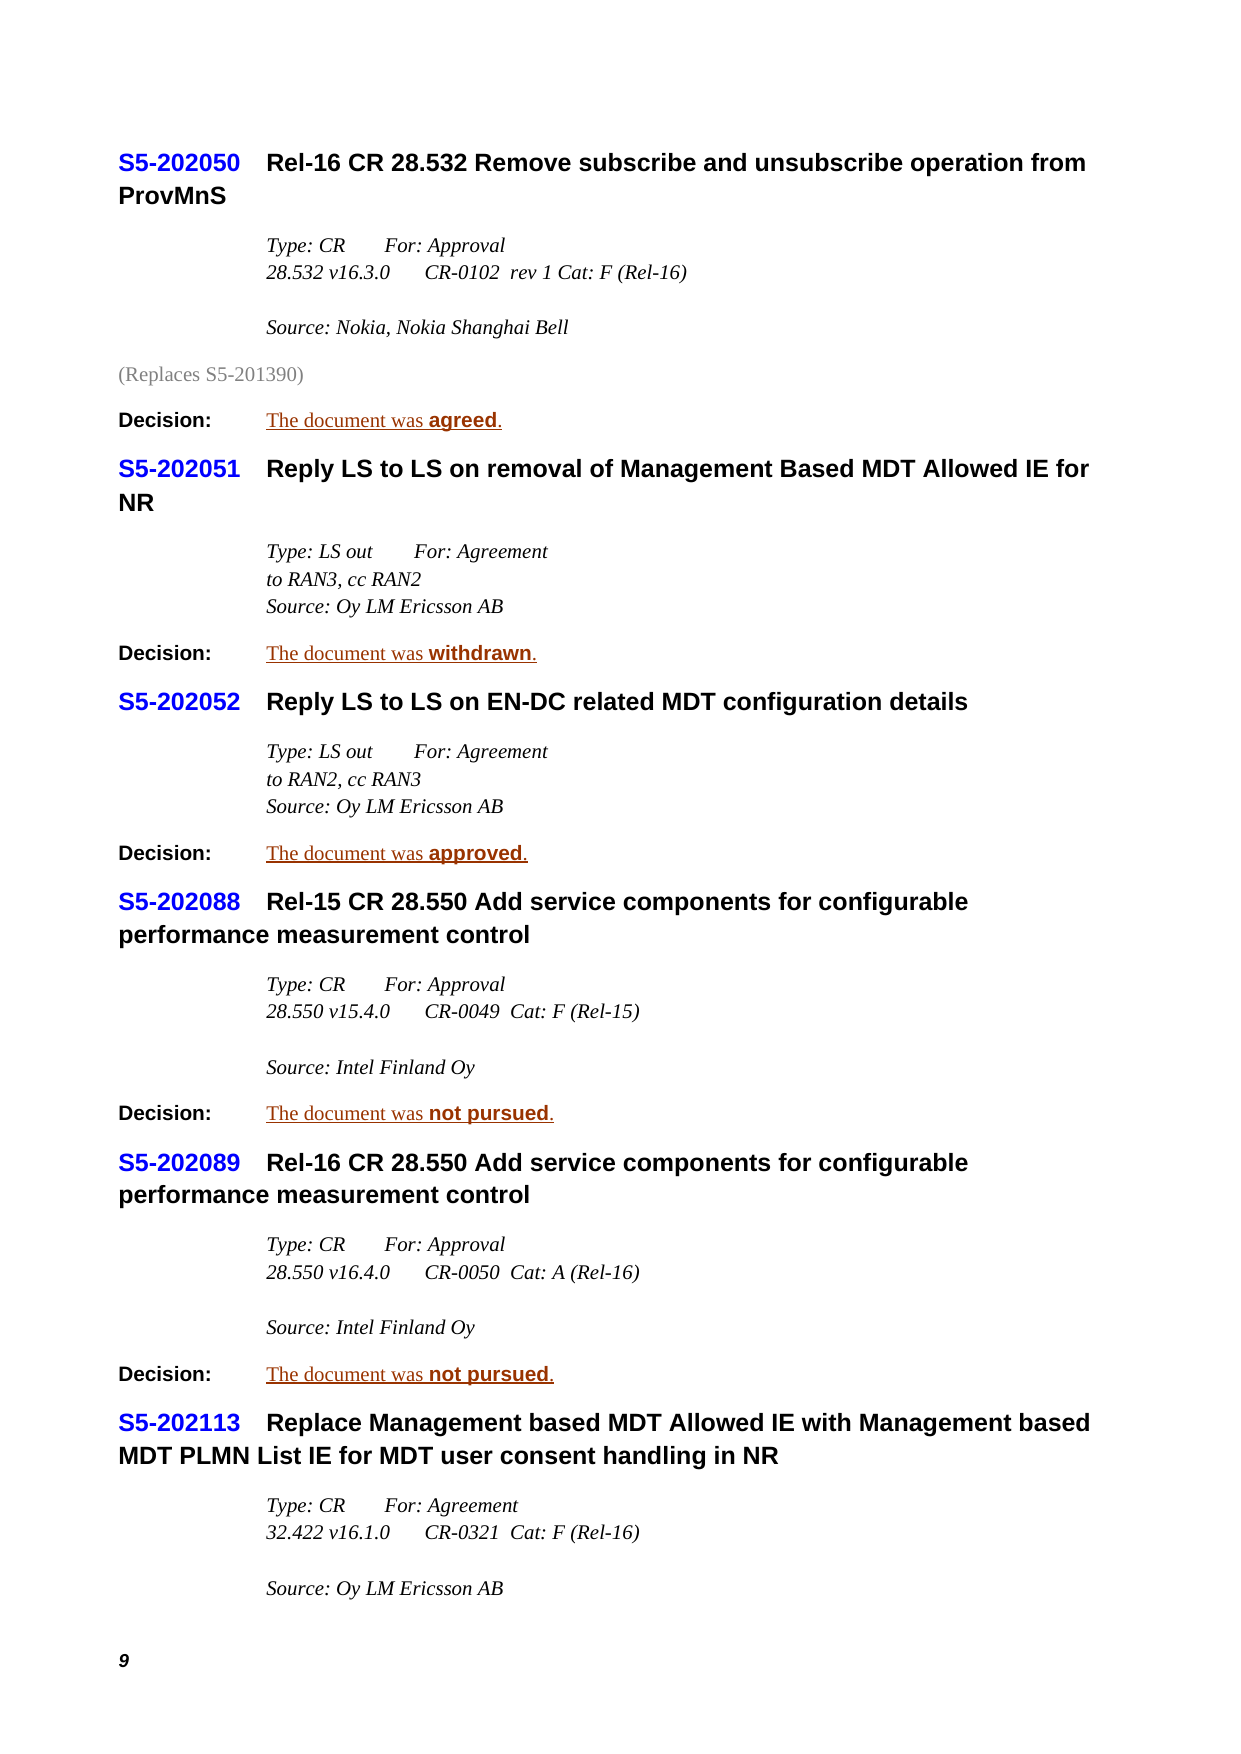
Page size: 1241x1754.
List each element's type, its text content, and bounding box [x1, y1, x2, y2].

text Type: LS out For: Agreement to RAN3, cc RAN2 Source: Oy LM Ericsson AB [118, 539, 1122, 618]
text Type: CR For: Approval 28.550 v16.4.0 CR-0050 Cat: A (Rel-16) Source: Intel Finland Oy [118, 1232, 1122, 1339]
text Decision: The document was not pursued. [118, 1101, 1122, 1125]
text Decision: The document was withdrawn. [118, 641, 1122, 665]
text S5-202089 Rel-16 CR 28.550 Add service components for configurable performance measurement control [118, 1147, 1122, 1209]
text Type: CR For: Approval 28.532 v16.3.0 CR-0102 rev 1 Cat: F (Rel-16) Source: Nokia, Nokia Shanghai Bell [118, 232, 1122, 339]
text Type: CR For: Approval 28.550 v15.4.0 CR-0049 Cat: F (Rel-15) Source: Intel Finland Oy [118, 972, 1122, 1079]
text S5-202051 Reply LS to LS on removal of Management Based MDT Allowed IE for NR [118, 454, 1122, 516]
text (Replaces S5-201390) [118, 362, 1122, 386]
text Decision: The document was approved. [118, 841, 1122, 865]
text Type: LS out For: Agreement to RAN2, cc RAN3 Source: Oy LM Ericsson AB [118, 739, 1122, 818]
text Decision: The document was not pursued. [118, 1361, 1122, 1386]
text S5-202052 Reply LS to LS on EN-DC related MDT configuration details [118, 687, 1122, 716]
text Decision: The document was agreed. [118, 408, 1122, 432]
text Type: CR For: Agreement 32.422 v16.1.0 CR-0321 Cat: F (Rel-16) Source: Oy LM Ericsson AB [118, 1493, 1122, 1599]
text S5-202088 Rel-15 CR 28.550 Add service components for configurable performance measurement control [118, 887, 1122, 949]
text S5-202050 Rel-16 CR 28.532 Remove subscribe and unsubscribe operation from ProvMnS [118, 148, 1122, 209]
text S5-202113 Replace Management based MDT Allowed IE with Management based MDT PLMN List IE for MDT user consent handling in NR [118, 1408, 1122, 1470]
